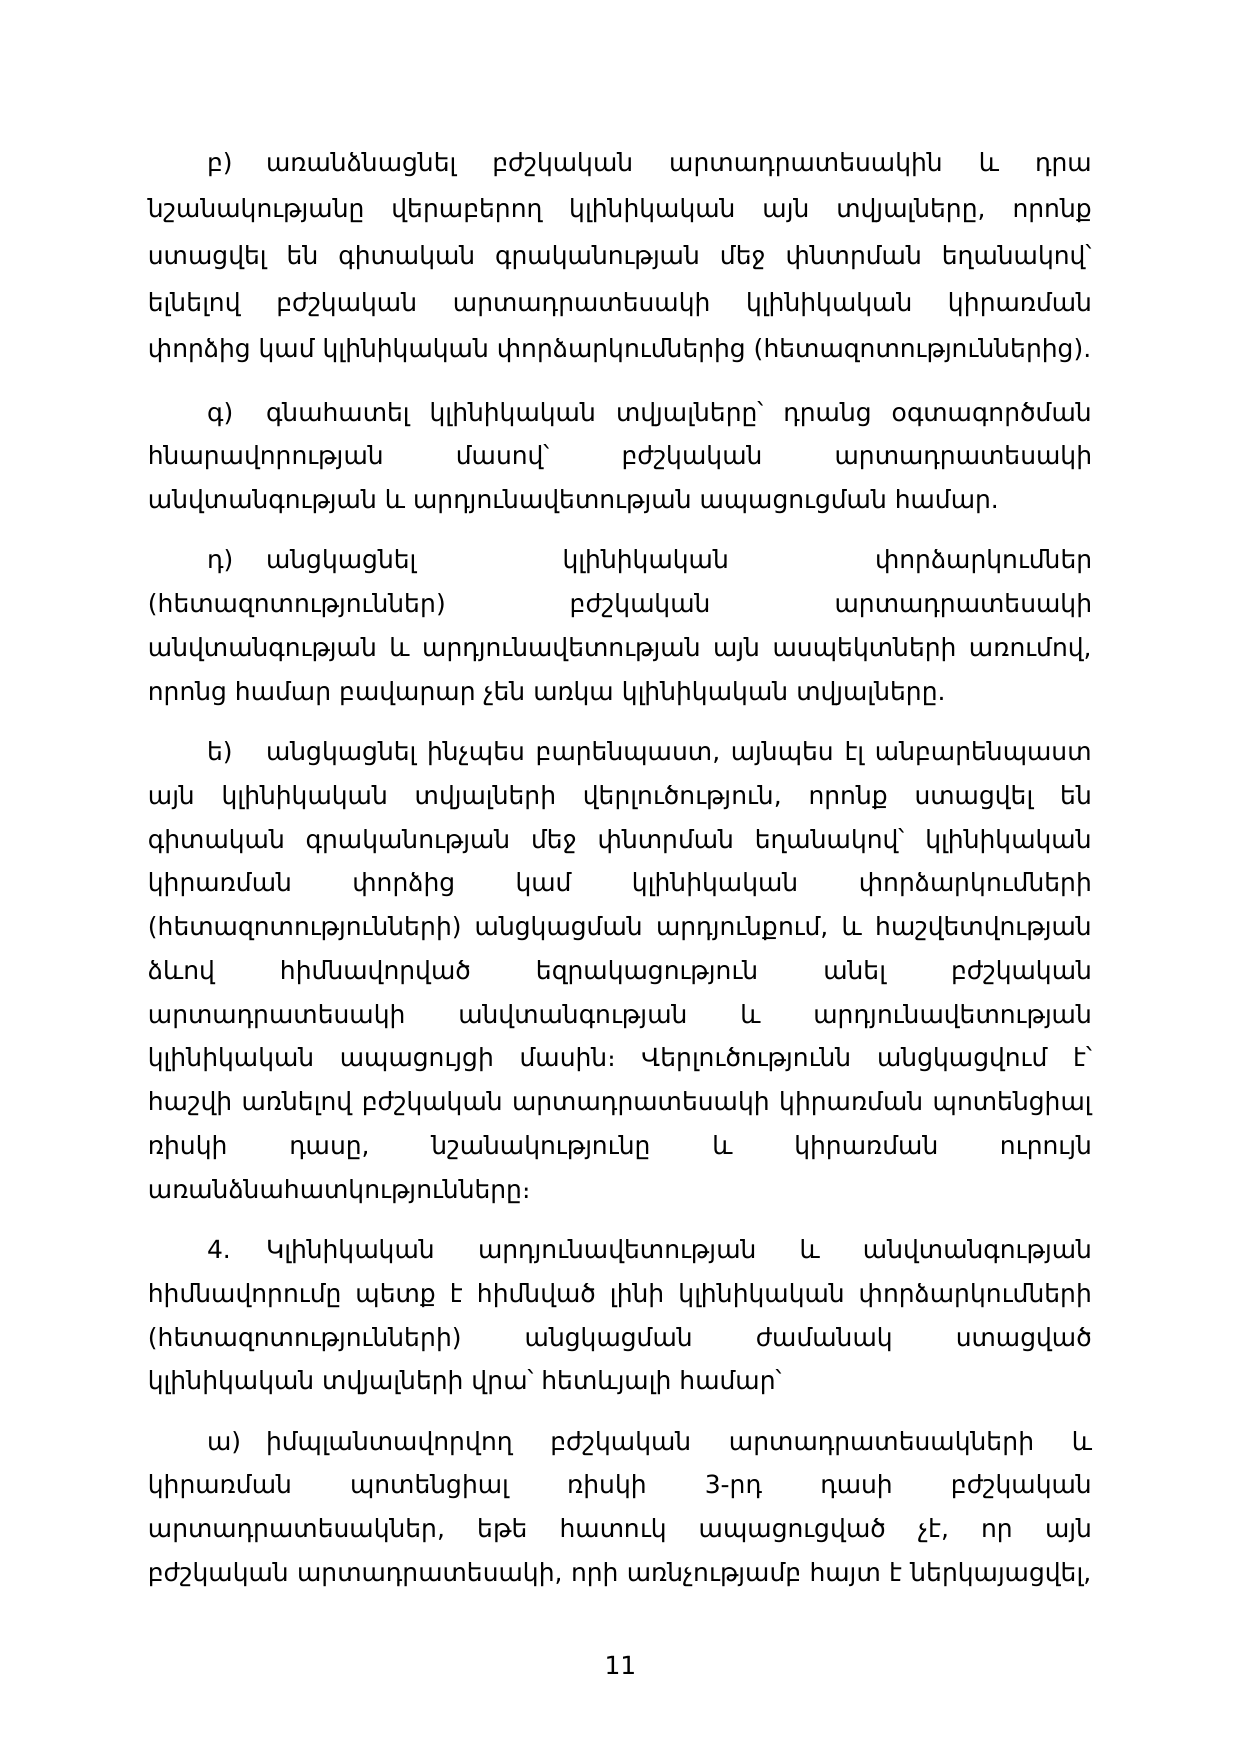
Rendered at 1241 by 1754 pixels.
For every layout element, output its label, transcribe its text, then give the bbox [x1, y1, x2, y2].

text 4. Կլինիկական արդյունավետության և անվտանգության հիմնավորումը պետք է հիմնված լինի կլինիկական փորձարկումների (հետազոտությունների) անցկացման ժամանակ ստացված կլինիկական տվյալների վրա՝ հետևյալի համար՝ [148, 1235, 1092, 1396]
text դ) անցկացնել կլինիկական փորձարկումներ (հետազոտություններ) բժշկական արտադրատեսակի անվտանգության և արդյունավետության այն ասպեկտների առումով, որոնց համար բավարար չեն առկա կլինիկական տվյալները. [148, 546, 1092, 706]
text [148, 1427, 1092, 1587]
text բ) առանձնացնել բժշկական արտադրատեսակին և դրա նշանակությանը վերաբերող կլինիկական այն տվյալները, որոնք ստացվել են գիտական գրականության մեջ փնտրման եղանակով՝ ելնելով բժշկական արտադրատեսակի կլինիկական կիրառման փորձից կամ կլինիկական փորձարկումներից (հետազոտություններից). [148, 148, 1092, 363]
text ե) անցկացնել ինչպես բարենպաստ, այնպես էլ անբարենպաստ այն կլինիկական տվյալների վերլուծություն, որոնք ստացվել են գիտական գրականության մեջ փնտրման եղանակով՝ կլինիկական կիրառման փորձից կամ կլինիկական փորձարկումների (հետազոտությունների) անցկացման արդյունքում, և հաշվետվության ձևով հիմնավորված եզրակացություն անել բժշկական արտադրատեսակի անվտանգության և արդյունավետության կլինիկական ապացույցի մասին։ Վերլուծությունն անցկացվում է՝ հաշվի առնելով բժշկական արտադրատեսակի կիրառման պոտենցիալ ռիսկի դասը, նշանակությունը և կիրառման ուրույն առանձնահատկությունները։ [148, 737, 1092, 1204]
text գ) գնահատել կլինիկական տվյալները՝ դրանց օգտագործման հնարավորության մասով՝ բժշկական արտադրատեսակի անվտանգության և արդյունավետության ապացուցման համար. [148, 398, 1092, 514]
